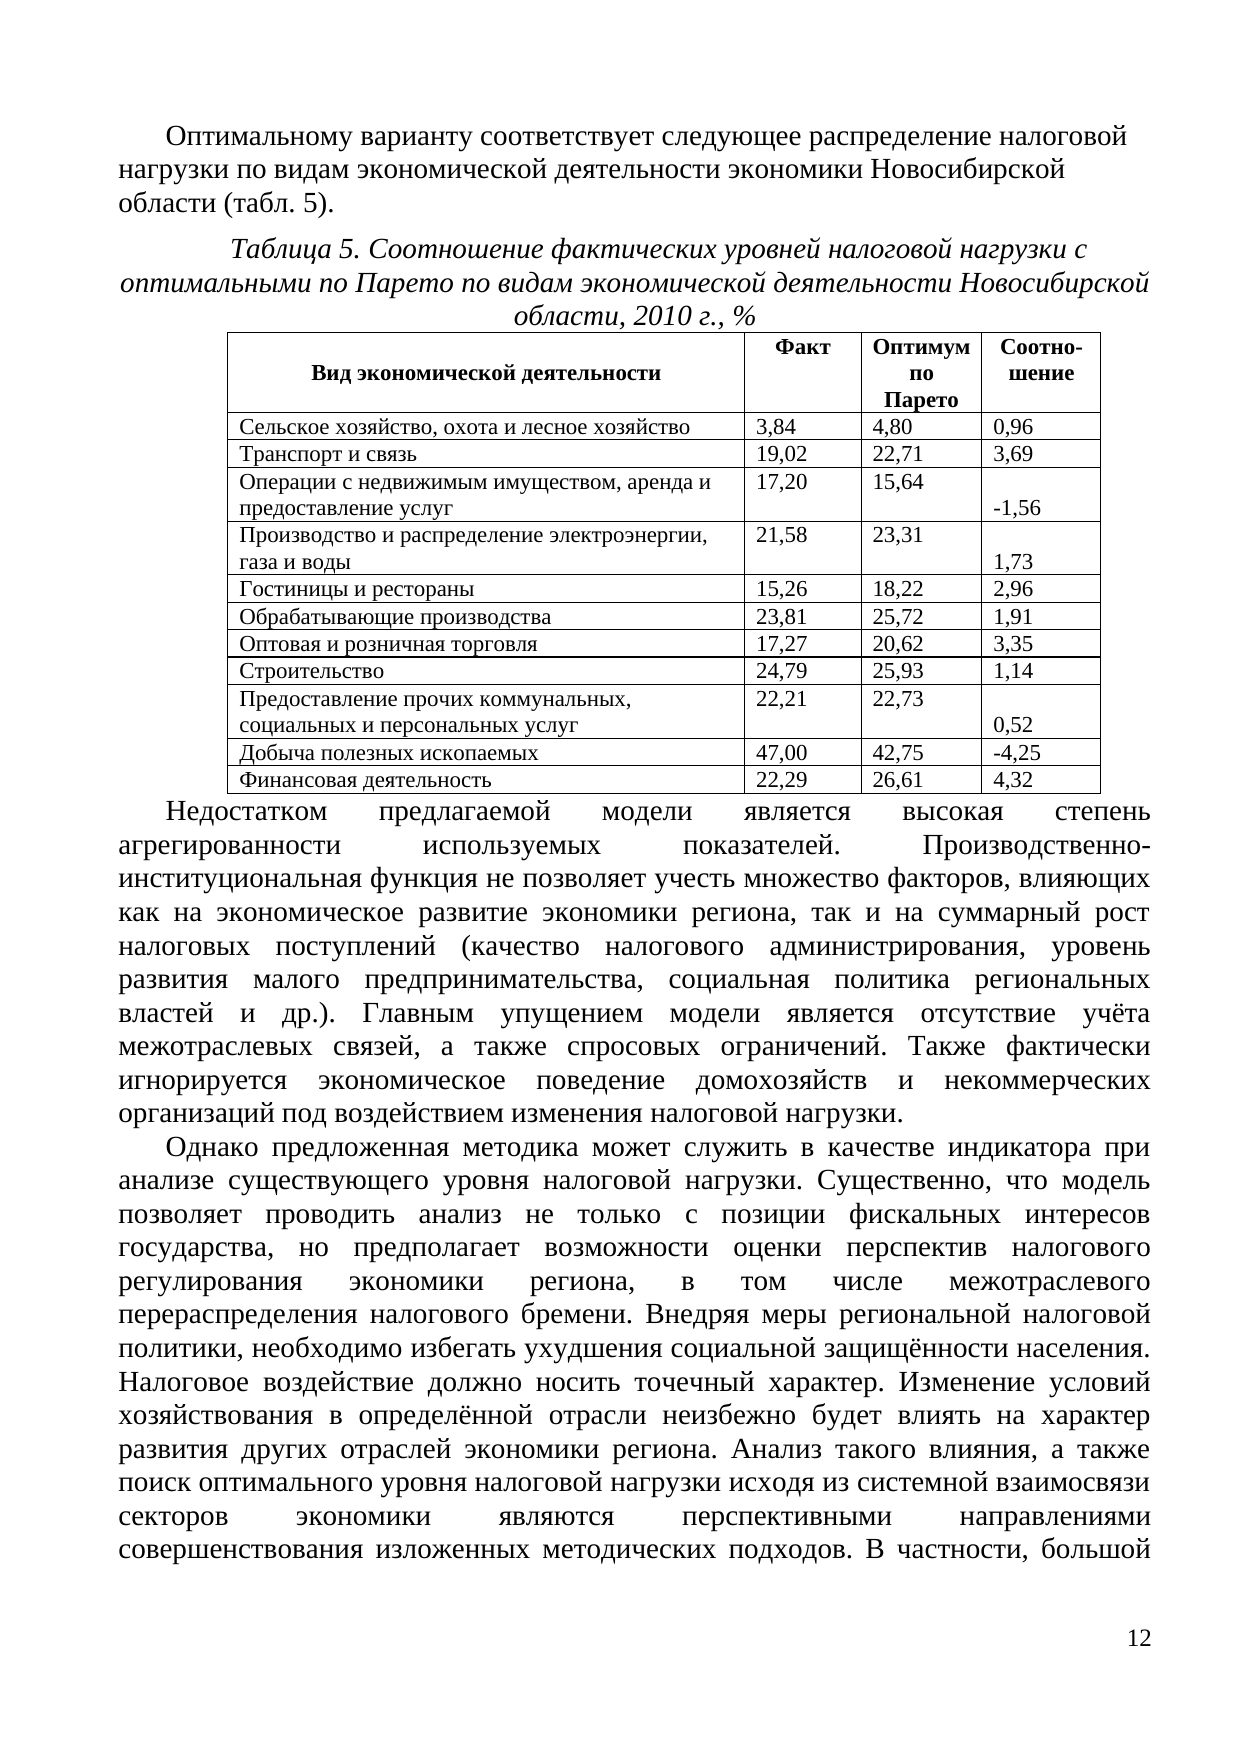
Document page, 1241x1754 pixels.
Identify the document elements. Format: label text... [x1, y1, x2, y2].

table_cell Финансовая деятельность [228, 766, 744, 792]
table_cell 47,00 [745, 739, 861, 765]
table_cell Оптовая и розничная торговля [228, 630, 744, 656]
table_cell Операции с недвижимым имуществом, аренда и предоставление услуг [228, 468, 744, 521]
table_cell 26,61 [862, 766, 981, 792]
table_cell 22,73 [862, 685, 981, 738]
table_cell 3,69 [982, 440, 1100, 467]
table_cell 15,26 [745, 575, 861, 602]
table_cell -4,25 [982, 739, 1100, 765]
table_header Факт [745, 333, 861, 412]
table_cell 1,91 [982, 603, 1100, 629]
text Таблица 5. Соотношение фактических уровней налоговой нагрузки с оптимальными по Парето по видам экономической деятельности Новосибирской области, 2010 г., % [118, 231, 1152, 332]
table_cell Предоставление прочих коммунальных, социальных и персональных услуг [228, 685, 744, 738]
table_cell 4,80 [862, 413, 981, 439]
text Оптимальному варианту соответствует следующее распределение налоговой нагрузки по видам экономической деятельности экономики Новосибирской области (табл. 5). [118, 118, 1152, 219]
table_cell 25,93 [862, 658, 981, 684]
table_cell Добыча полезных ископаемых [228, 739, 744, 765]
table_cell 22,21 [745, 685, 861, 738]
table_cell 19,02 [745, 440, 861, 467]
table_header Оптимум по Парето [862, 333, 981, 412]
table_cell 22,29 [745, 766, 861, 792]
table_cell Строительство [228, 658, 744, 684]
table_header Вид экономической деятельности [228, 333, 744, 412]
table_cell 0,52 [982, 685, 1100, 738]
table_cell 23,31 [862, 522, 981, 574]
table_cell Сельское хозяйство, охота и лесное хозяйство [228, 413, 744, 439]
table_cell 0,96 [982, 413, 1100, 439]
table_cell 42,75 [862, 739, 981, 765]
table_cell 4,32 [982, 766, 1100, 792]
table_cell 3,35 [982, 630, 1100, 656]
table_cell 1,14 [982, 658, 1100, 684]
table_cell 20,62 [862, 630, 981, 656]
table_cell 15,64 [862, 468, 981, 521]
table_cell 21,58 [745, 522, 861, 574]
table_cell 1,73 [982, 522, 1100, 574]
table_cell 17,27 [745, 630, 861, 656]
table_cell 22,71 [862, 440, 981, 467]
table_cell 23,81 [745, 603, 861, 629]
table_cell -1,56 [982, 468, 1100, 521]
table_cell 3,84 [745, 413, 861, 439]
table_cell Производство и распределение электроэнергии, газа и воды [228, 522, 744, 574]
table_header Соотно-шение [982, 333, 1100, 412]
table_cell 25,72 [862, 603, 981, 629]
table_cell 2,96 [982, 575, 1100, 602]
table_cell 18,22 [862, 575, 981, 602]
table_cell 24,79 [745, 658, 861, 684]
table_cell Транспорт и связь [228, 440, 744, 467]
table_cell 17,20 [745, 468, 861, 521]
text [118, 1129, 1152, 1565]
text Недостатком предлагаемой модели является высокая степень агрегированности используемых показателей. Производственно-институциональная функция не позволяет учесть множество факторов, влияющих как на экономическое развитие экономики региона, так и на суммарный рост налоговых поступлений (качество налогового администрирования, уровень развития малого предпринимательства, социальная политика региональных властей и др.). Главным упущением модели является отсутствие учёта межотраслевых связей, а также спросовых ограничений. Также фактически игнорируется экономическое поведение домохозяйств и некоммерческих организаций под воздействием изменения налоговой нагрузки. [118, 793, 1152, 1129]
table_cell Обрабатывающие производства [228, 603, 744, 629]
table_cell Гостиницы и рестораны [228, 575, 744, 602]
